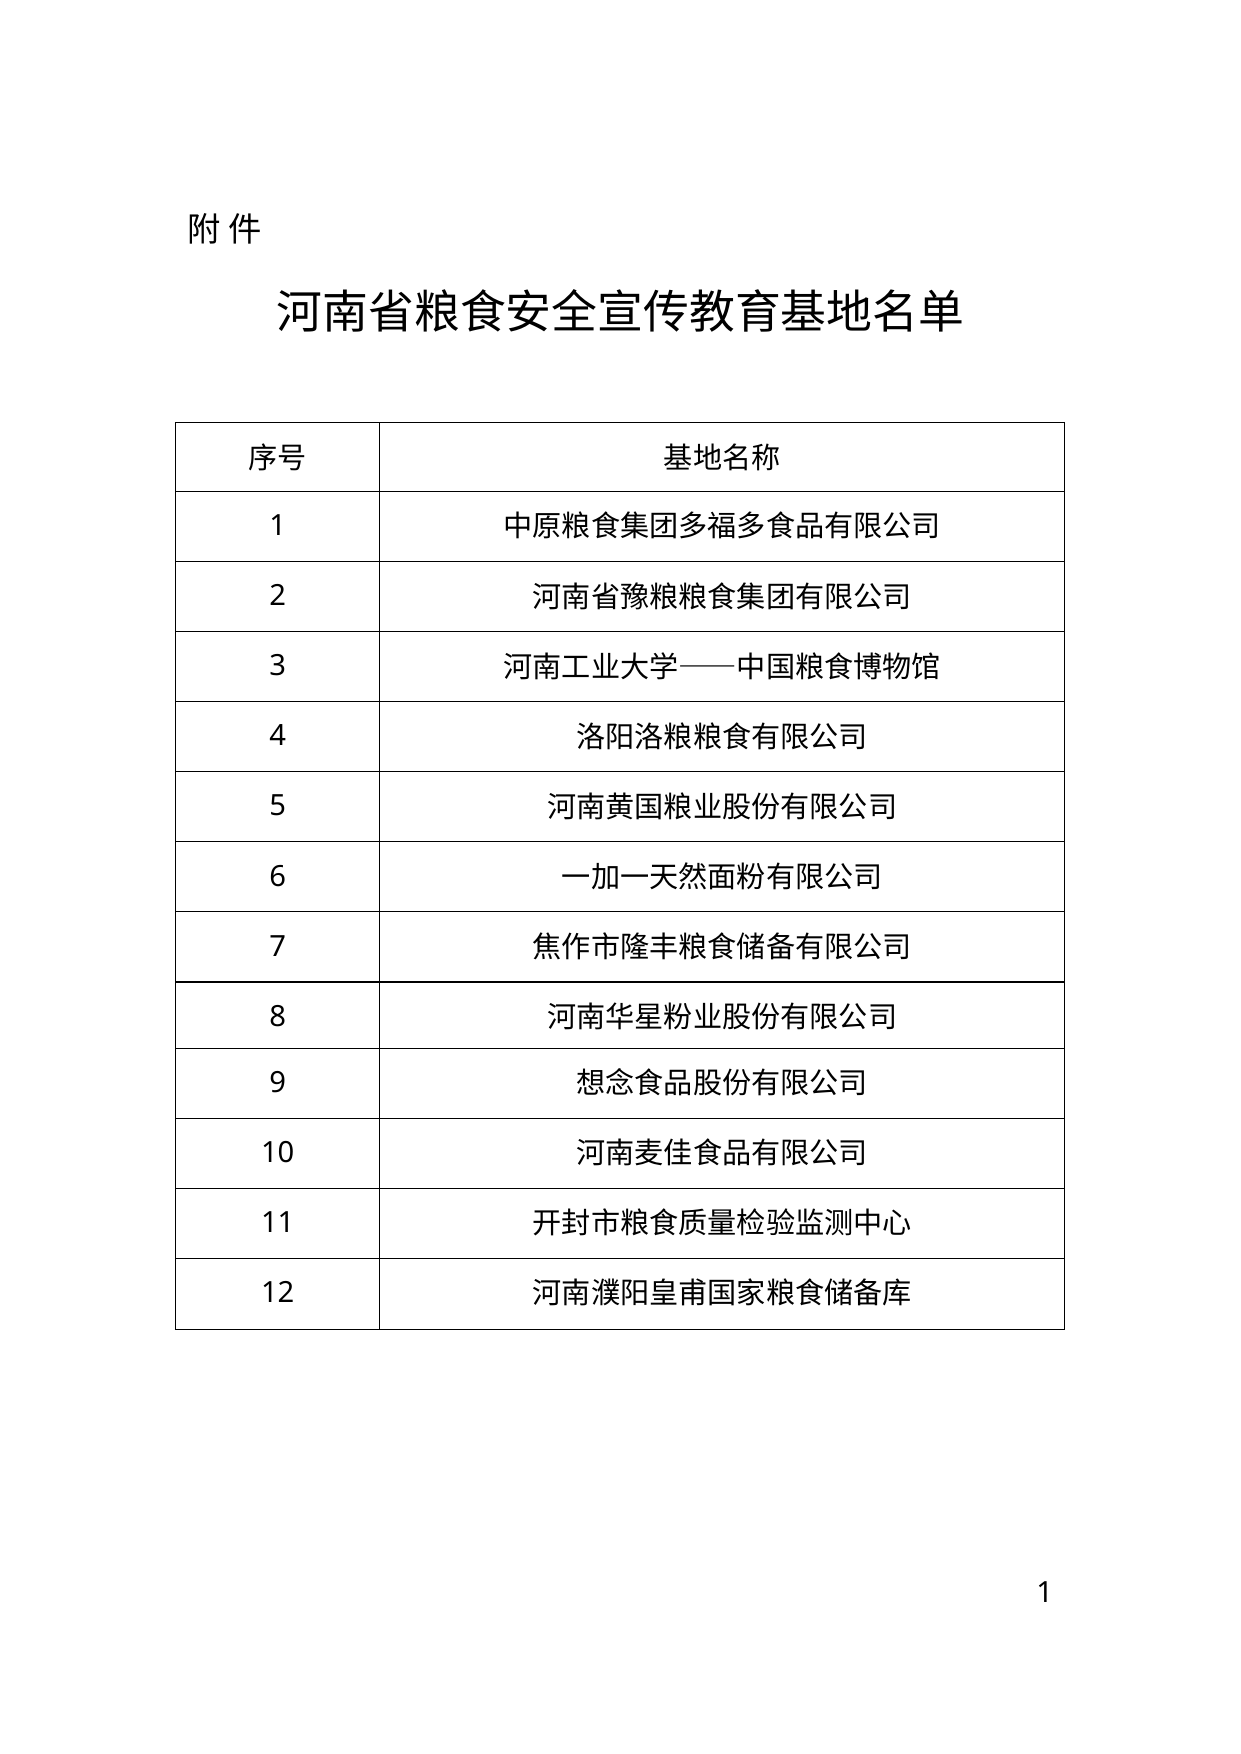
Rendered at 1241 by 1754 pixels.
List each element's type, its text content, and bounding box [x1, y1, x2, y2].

table_cell 4 [176, 702, 379, 771]
table_cell 洛阳洛粮粮食有限公司 [380, 702, 1064, 771]
table_cell 3 [176, 632, 379, 701]
table_cell 河南黄国粮业股份有限公司 [380, 772, 1064, 841]
table_cell 河南工业大学——中国粮食博物馆 [380, 632, 1064, 701]
table_cell 5 [176, 772, 379, 841]
table_cell 中原粮食集团多福多食品有限公司 [380, 492, 1064, 561]
table_cell 10 [176, 1119, 379, 1188]
table_cell 6 [176, 842, 379, 911]
table_cell 一加一天然面粉有限公司 [380, 842, 1064, 911]
table_cell 1 [176, 492, 379, 561]
table_cell 焦作市隆丰粮食储备有限公司 [380, 912, 1064, 981]
table_cell 想念食品股份有限公司 [380, 1049, 1064, 1117]
table_cell 12 [176, 1259, 379, 1329]
table_cell 河南麦佳食品有限公司 [380, 1119, 1064, 1188]
table_cell 开封市粮食质量检验监测中心 [380, 1189, 1064, 1258]
table_cell 9 [176, 1049, 379, 1117]
table_cell 河南省豫粮粮食集团有限公司 [380, 562, 1064, 631]
table_cell 河南华星粉业股份有限公司 [380, 983, 1064, 1047]
table_header 序号 [176, 423, 379, 491]
table_cell 8 [176, 983, 379, 1047]
table_header 基地名称 [380, 423, 1064, 491]
table_cell 河南濮阳皇甫国家粮食储备库 [380, 1259, 1064, 1329]
table_cell 7 [176, 912, 379, 981]
text 河南省粮食安全宣传教育基地名单 [187, 259, 1053, 357]
table_cell 2 [176, 562, 379, 631]
text 附 件 [187, 194, 1053, 259]
table_cell 11 [176, 1189, 379, 1258]
